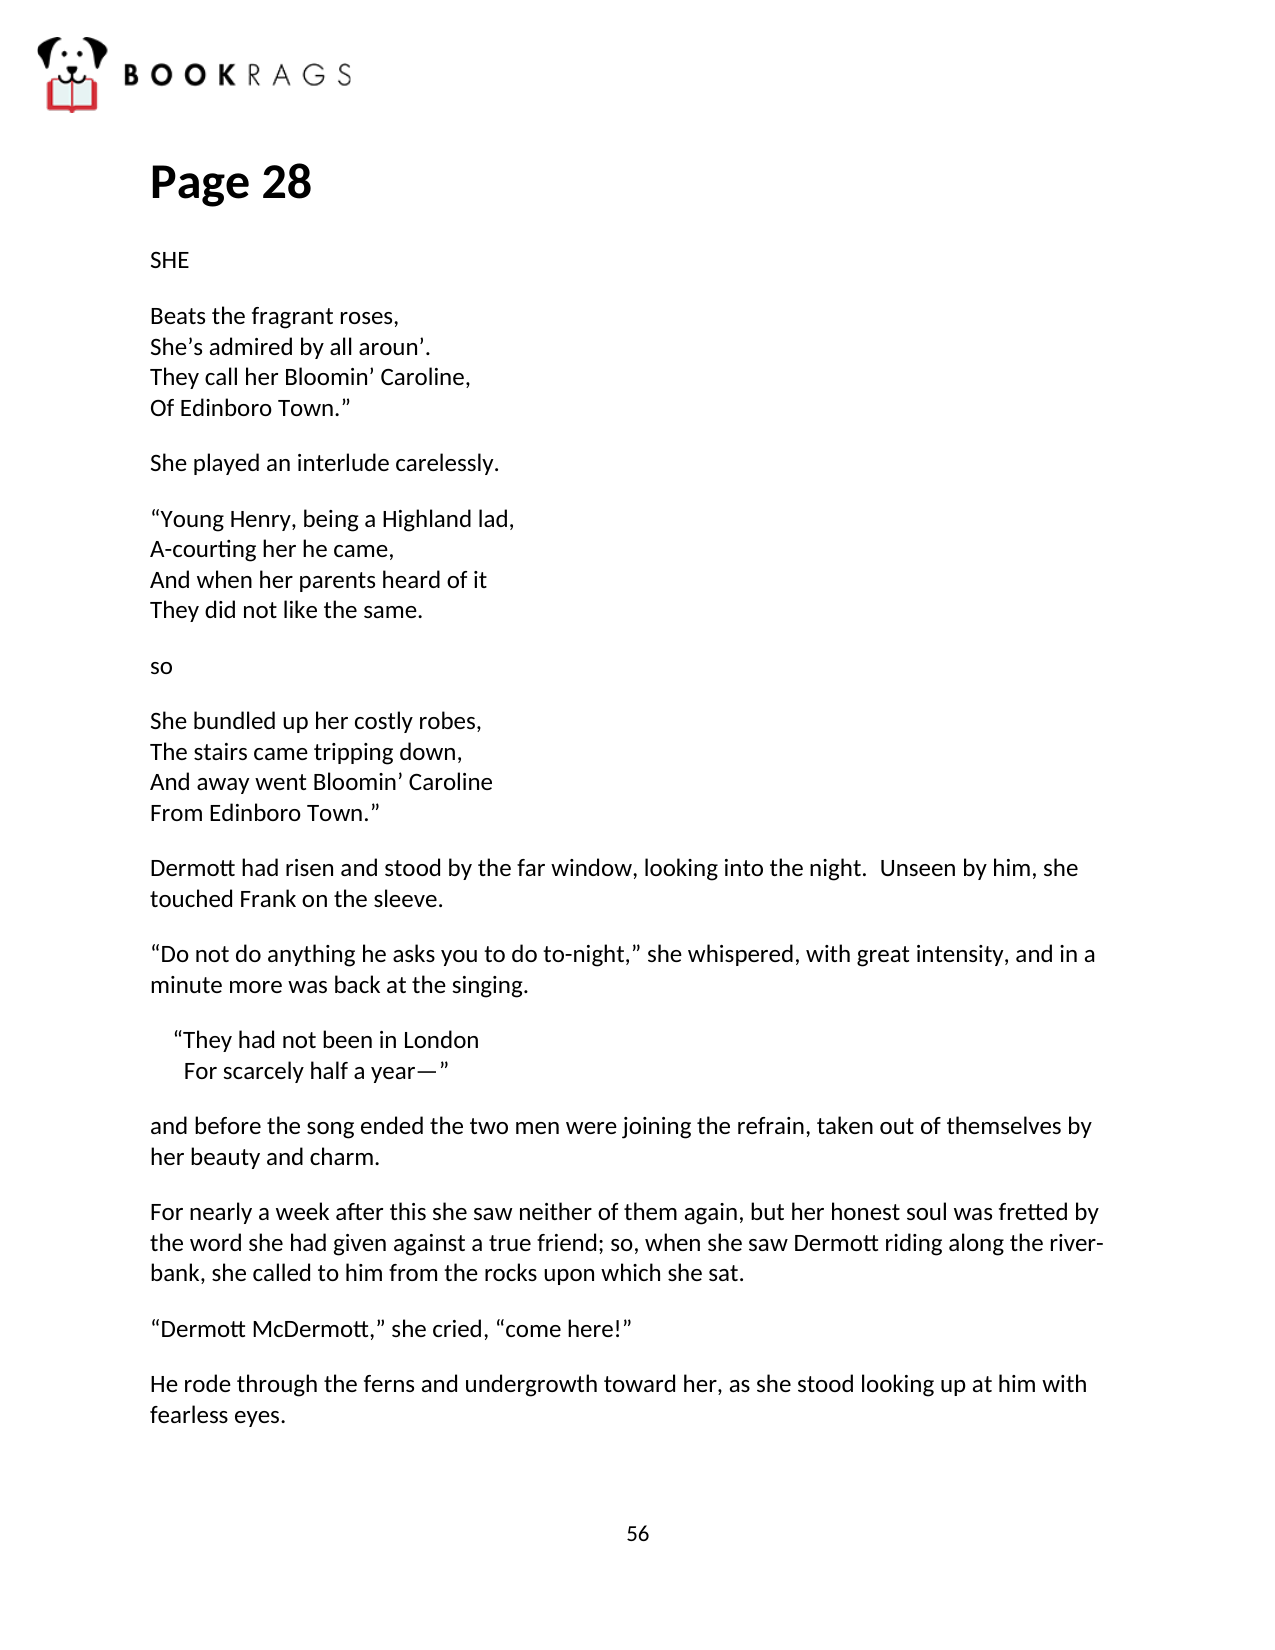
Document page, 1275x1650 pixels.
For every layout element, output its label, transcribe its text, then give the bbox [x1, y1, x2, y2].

text “They had not been in London For scarcely half a year—­” [150, 1024, 1125, 1086]
text For nearly a week after this she saw neither of them again, but her honest soul was fretted by the word she had given against a true friend; so, when she saw Dermott riding along the river-bank, she called to him from the rocks upon which she sat. [150, 1197, 1125, 1288]
text so [150, 650, 1125, 680]
text She bundled up her costly robes, The stairs came tripping down, And away went Bloomin’ Caroline From Edinboro Town.” [150, 705, 1125, 827]
text She played an interlude carelessly. [150, 447, 1125, 478]
text Beats the fragrant roses, She’s admired by all aroun’. They call her Bloomin’ Caroline, Of Edinboro Town.” [150, 300, 1125, 422]
picture [37, 37, 351, 113]
text “Dermott McDermott,” she cried, “come here!” [150, 1313, 1125, 1344]
text SHE [150, 244, 1125, 275]
text Page 28 [150, 150, 1125, 211]
text “Young Henry, being a Highland lad, A-courting her he came, And when her parents heard of it They did not like the same. [150, 503, 1125, 625]
text “Do not do anything he asks you to do to-night,” she whispered, with great intensity, and in a minute more was back at the singing. [150, 938, 1125, 999]
text and before the song ended the two men were joining the refrain, taken out of themselves by her beauty and charm. [150, 1111, 1125, 1172]
text He rode through the ferns and undergrowth toward her, as she stood looking up at him with fearless eyes. [150, 1369, 1125, 1430]
text Dermott had risen and stood by the far window, looking into the night. Unseen by him, she touched Frank on the sleeve. [150, 852, 1125, 913]
